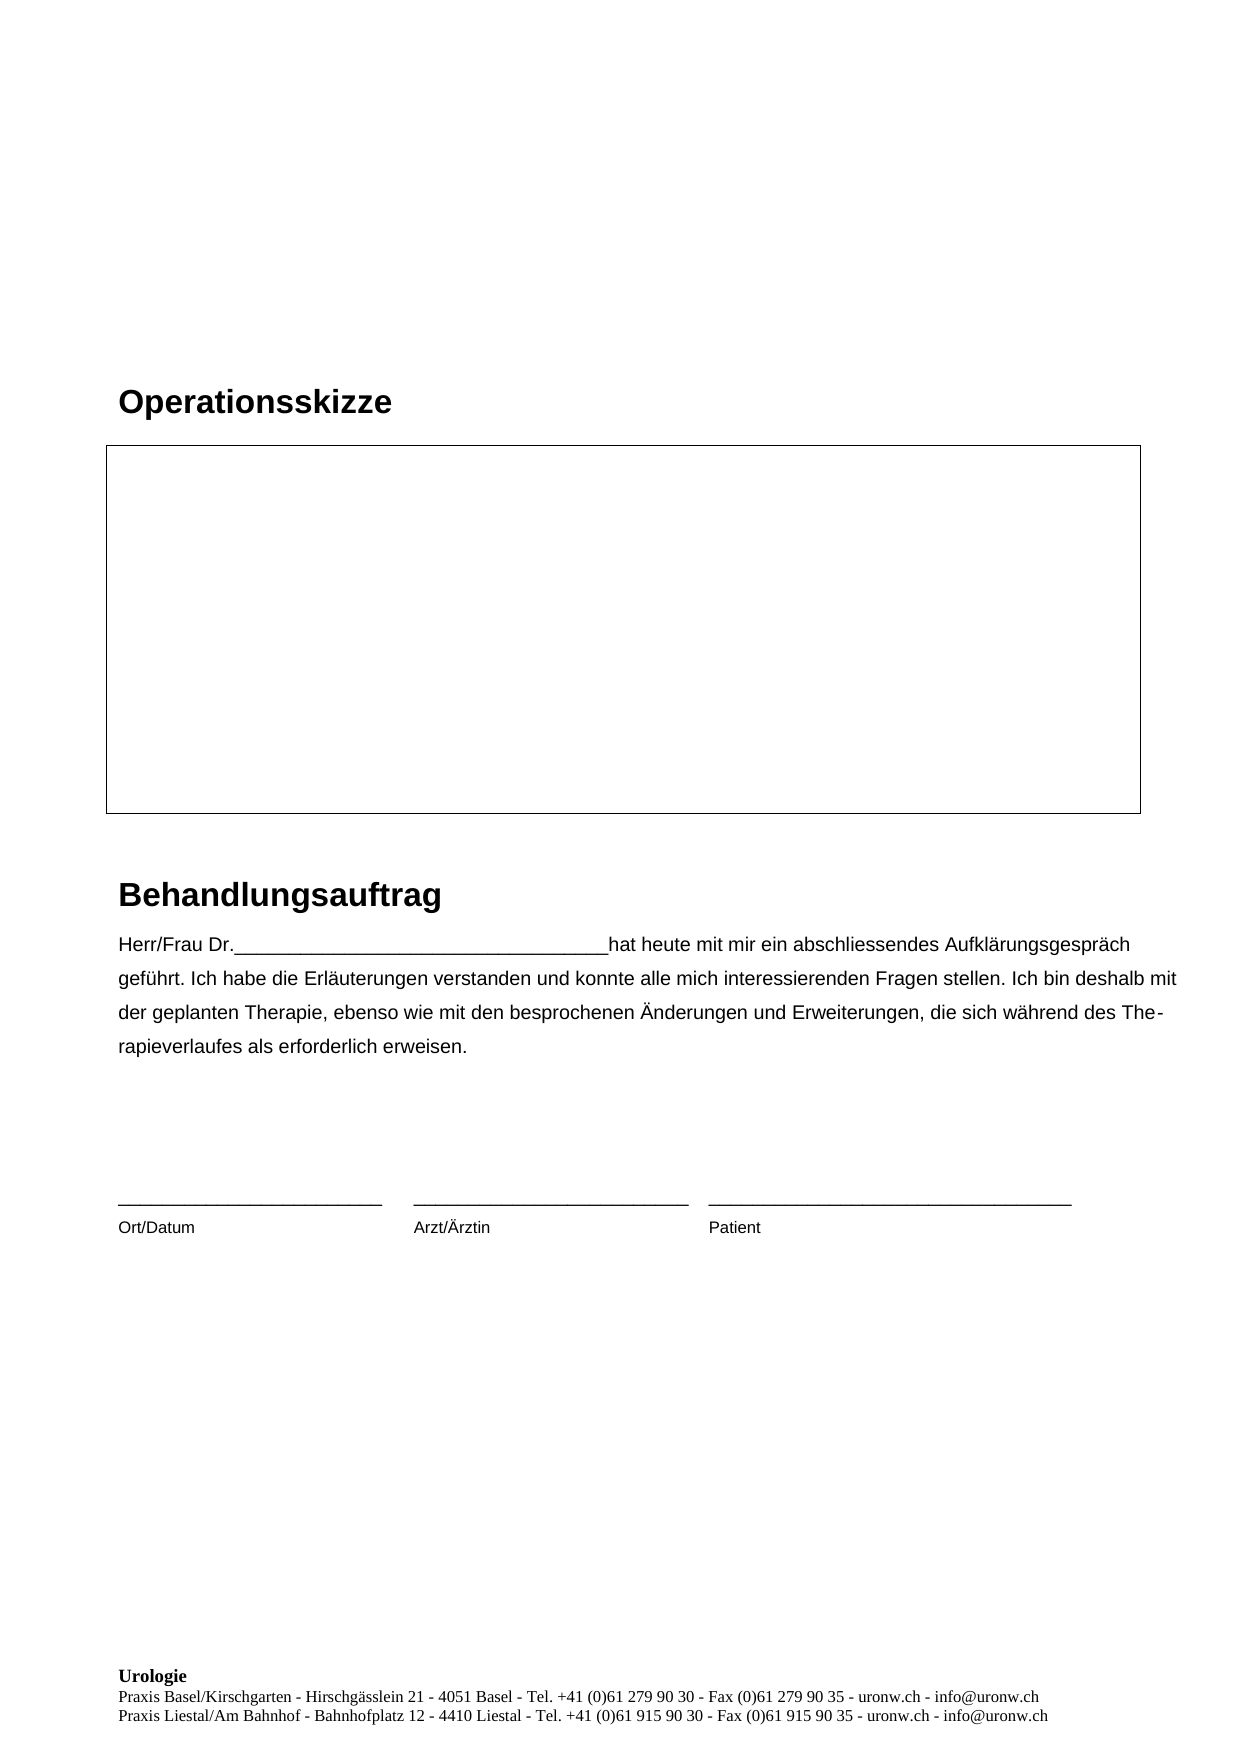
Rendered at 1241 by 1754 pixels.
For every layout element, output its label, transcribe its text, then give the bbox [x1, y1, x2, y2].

text Behandlungsauftrag [118, 875, 1181, 914]
text ________________________ _________________________ _________________________________ [118, 1184, 1181, 1207]
text Operationsskizze [118, 382, 1181, 420]
table_header [107, 446, 1140, 813]
text Ort/Datum Arzt/Ärztin Patient [118, 1218, 1181, 1237]
text Herr/Frau Dr.__________________________________hat heute mit mir ein abschliessendes Aufklärungsgespräch geführt. Ich habe die Erläuterungen verstanden und konnte alle mich interessierenden Fragen stellen. Ich bin deshalb mit der geplanten Therapie, ebenso wie mit den besprochenen Änderungen und Erweiterungen, die sich während des Therapieverlaufes als erforderlich erweisen. [118, 933, 1181, 1058]
